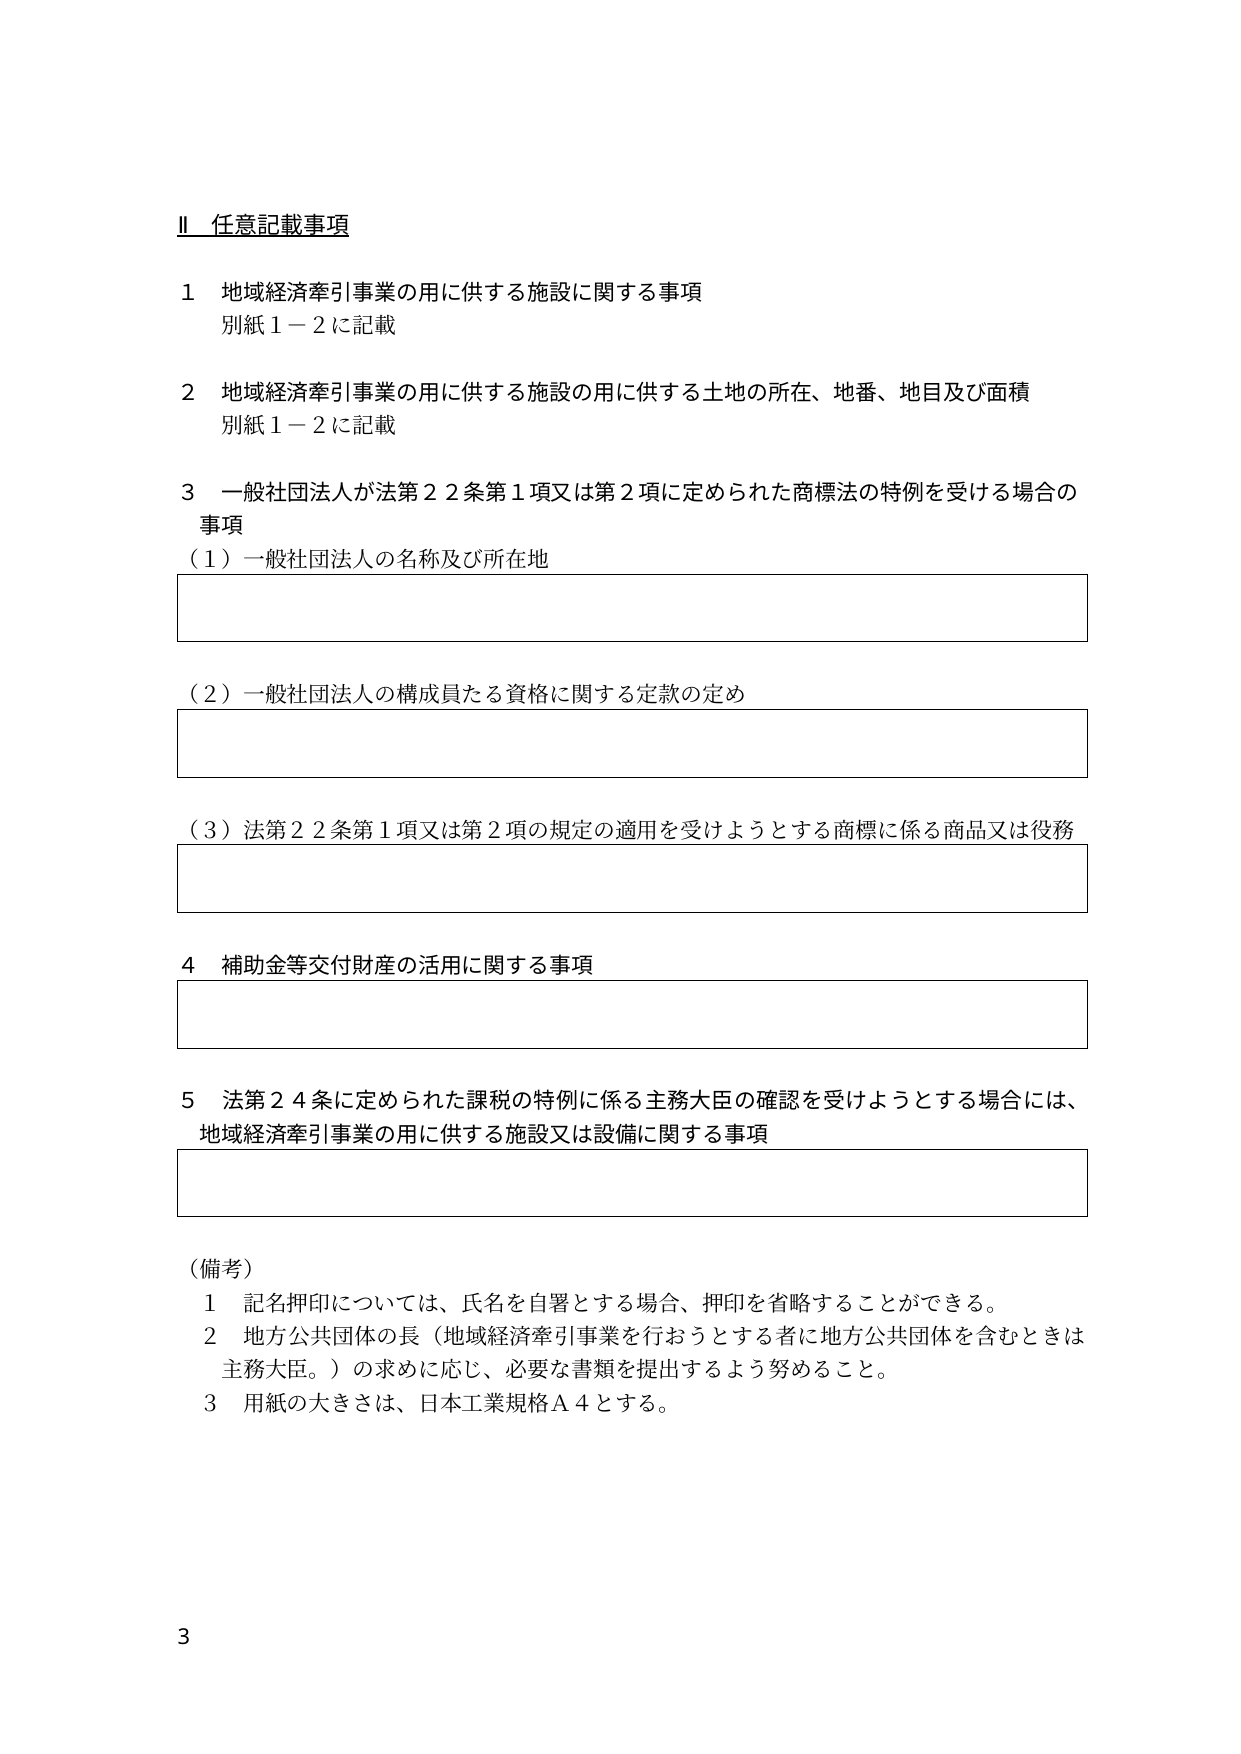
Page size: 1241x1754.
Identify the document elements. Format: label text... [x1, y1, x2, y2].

text １ 記名押印については、氏名を自署とする場合、押印を省略することができる。 [177, 1284, 1087, 1317]
text 別紙１－２に記載 [177, 307, 1082, 340]
table_header [178, 981, 1087, 1047]
text （３）法第２２条第１項又は第２項の規定の適用を受けようとする商標に係る商品又は役務 [177, 811, 1078, 844]
text １ 地域経済牽引事業の用に供する施設に関する事項 [177, 273, 1082, 307]
table_header [178, 1150, 1087, 1216]
text （１）一般社団法人の名称及び所在地 [177, 540, 1013, 573]
text ２ 地方公共団体の長（地域経済牽引事業を行おうとする者に地方公共団体を含むときは、主務大臣。）の求めに応じ、必要な書類を提出するよう努めること。 [199, 1317, 1087, 1384]
text ３ 用紙の大きさは、日本工業規格Ａ４とする。 [199, 1384, 1087, 1417]
table_header [178, 710, 1087, 777]
text ４ 補助金等交付財産の活用に関する事項 [177, 946, 1082, 980]
table_header [178, 845, 1087, 912]
text Ⅱ 任意記載事項 [177, 207, 1013, 240]
text （２）一般社団法人の構成員たる資格に関する定款の定め [177, 676, 1013, 709]
table_header [178, 575, 1087, 641]
text （備考） [177, 1251, 1087, 1284]
text 別紙１－２に記載 [177, 407, 1082, 440]
text ２ 地域経済牽引事業の用に供する施設の用に供する土地の所在、地番、地目及び面積 [177, 373, 1082, 407]
text ５ 法第２４条に定められた課税の特例に係る主務大臣の確認を受けようとする場合には、地域経済牽引事業の用に供する施設又は設備に関する事項 [177, 1082, 1093, 1148]
text ３ 一般社団法人が法第２２条第１項又は第２項に定められた商標法の特例を受ける場合の事項 [177, 473, 1082, 540]
